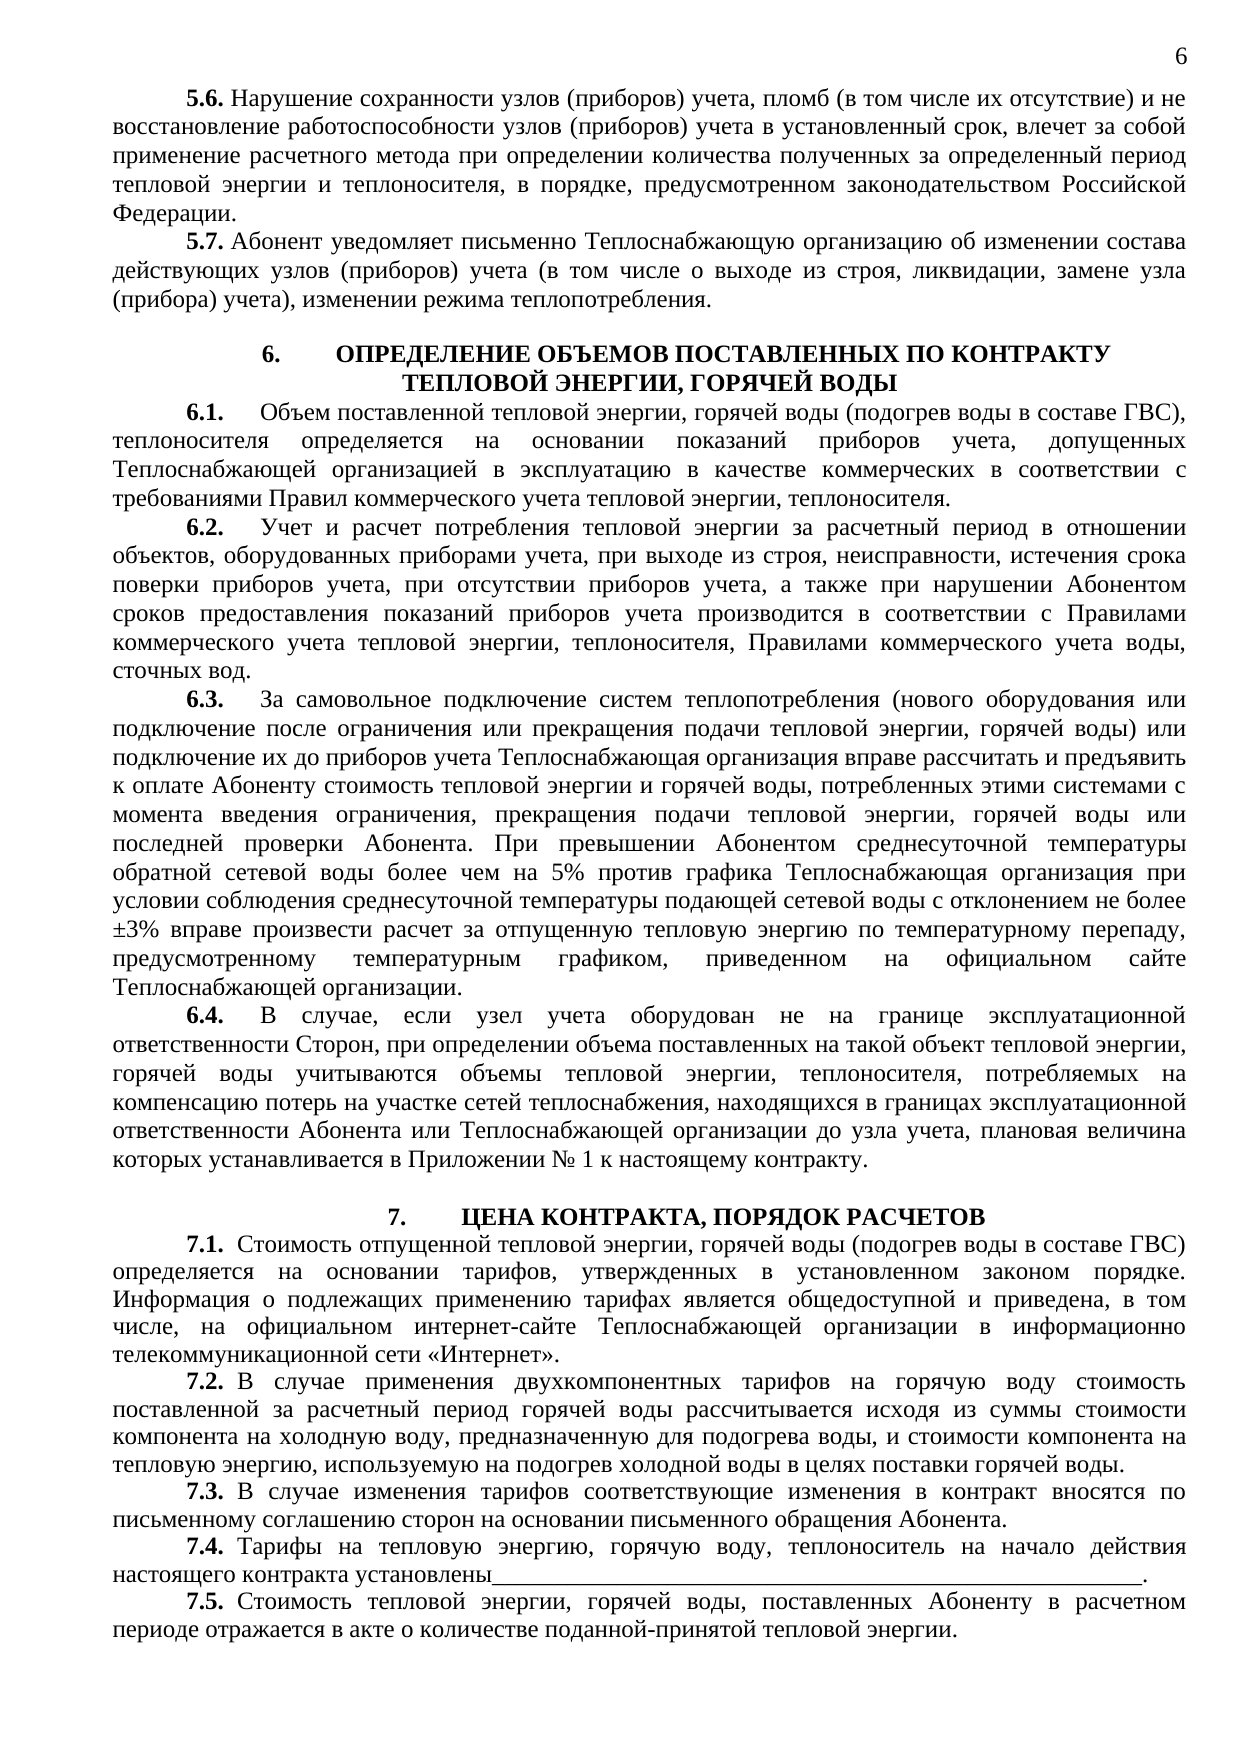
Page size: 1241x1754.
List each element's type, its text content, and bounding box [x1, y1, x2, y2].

list В случае, если узел учета оборудован не на границе эксплуатационной ответственности Сторон, при определении объема поставленных на такой объект тепловой энергии, горячей воды учитываются объемы тепловой энергии, теплоносителя, потребляемых на компенсацию потерь на участке сетей теплоснабжения, находящихся в границах эксплуатационной ответственности Абонента или Теплоснабжающей организации до узла учета, плановая величина которых устанавливается в Приложении № 1 к настоящему контракту. [112, 1000, 1187, 1173]
list ЦЕНА КОНТРАКТА, ПОРЯДОК РАСЧЕТОВ [112, 1202, 1187, 1230]
list Учет и расчет потребления тепловой энергии за расчетный период в отношении объектов, оборудованных приборами учета, при выходе из строя, неисправности, истечения срока поверки приборов учета, при отсутствии приборов учета, а также при нарушении Абонентом сроков предоставления показаний приборов учета производится в соответствии с Правилами коммерческого учета тепловой энергии, теплоносителя, Правилами коммерческого учета воды, сточных вод. [112, 512, 1187, 684]
list В случае изменения тарифов соответствующие изменения в контракт вносятся по письменному соглашению сторон на основании письменного обращения Абонента. [112, 1478, 1187, 1533]
list Объем поставленной тепловой энергии, горячей воды (подогрев воды в составе ГВС), теплоносителя определяется на основании показаний приборов учета, допущенных Теплоснабжающей организацией в эксплуатацию в качестве коммерческих в соответствии с требованиями Правил коммерческого учета тепловой энергии, теплоносителя. [112, 397, 1187, 512]
list Стоимость отпущенной тепловой энергии, горячей воды (подогрев воды в составе ГВС) определяется на основании тарифов, утвержденных в установленном законом порядке. Информация о подлежащих применению тарифах является общедоступной и приведена, в том числе, на официальном интернет-сайте Теплоснабжающей организации в информационно телекоммуникационной сети «Интернет». [112, 1230, 1187, 1368]
list Абонент уведомляет письменно Теплоснабжающую организацию об изменении состава действующих узлов (приборов) учета (в том числе о выходе из строя, ликвидации, замене узла (прибора) учета), изменении режима теплопотребления. [112, 226, 1187, 313]
list В случае применения двухкомпонентных тарифов на горячую воду стоимость поставленной за расчетный период горячей воды рассчитывается исходя из суммы стоимости компонента на холодную воду, предназначенную для подогрева воды, и стоимости компонента на тепловую энергию, используемую на подогрев холодной воды в целях поставки горячей воды. [112, 1368, 1187, 1478]
list Тарифы на тепловую энергию, горячую воду, теплоноситель на начало действия настоящего контракта установлены____________________________________________________. [112, 1533, 1187, 1588]
list Стоимость тепловой энергии, горячей воды, поставленных Абоненту в расчетном периоде отражается в акте о количестве поданной-принятой тепловой энергии. [112, 1588, 1187, 1643]
list Нарушение сохранности узлов (приборов) учета, пломб (в том числе их отсутствие) и не восстановление работоспособности узлов (приборов) учета в установленный срок, влечет за собой применение расчетного метода при определении количества полученных за определенный период тепловой энергии и теплоносителя, в порядке, предусмотренном законодательством Российской Федерации. [112, 83, 1187, 226]
list ОПРЕДЕЛЕНИЕ ОБЪЕМОВ ПОСТАВЛЕННЫХ ПО КОНТРАКТУ ТЕПЛОВОЙ ЭНЕРГИИ, ГОРЯЧЕЙ ВОДЫ [112, 339, 1187, 397]
list За самовольное подключение систем теплопотребления (нового оборудования или подключение после ограничения или прекращения подачи тепловой энергии, горячей воды) или подключение их до приборов учета Теплоснабжающая организация вправе рассчитать и предъявить к оплате Абоненту стоимость тепловой энергии и горячей воды, потребленных этими системами с момента введения ограничения, прекращения подачи тепловой энергии, горячей воды или последней проверки Абонента. При превышении Абонентом среднесуточной температуры обратной сетевой воды более чем на 5% против графика Теплоснабжающая организация при условии соблюдения среднесуточной температуры подающей сетевой воды с отклонением не более ±3% вправе произвести расчет за отпущенную тепловую энергию по температурному перепаду, предусмотренному температурным графиком, приведенном на официальном сайте Теплоснабжающей организации. [112, 684, 1187, 1000]
